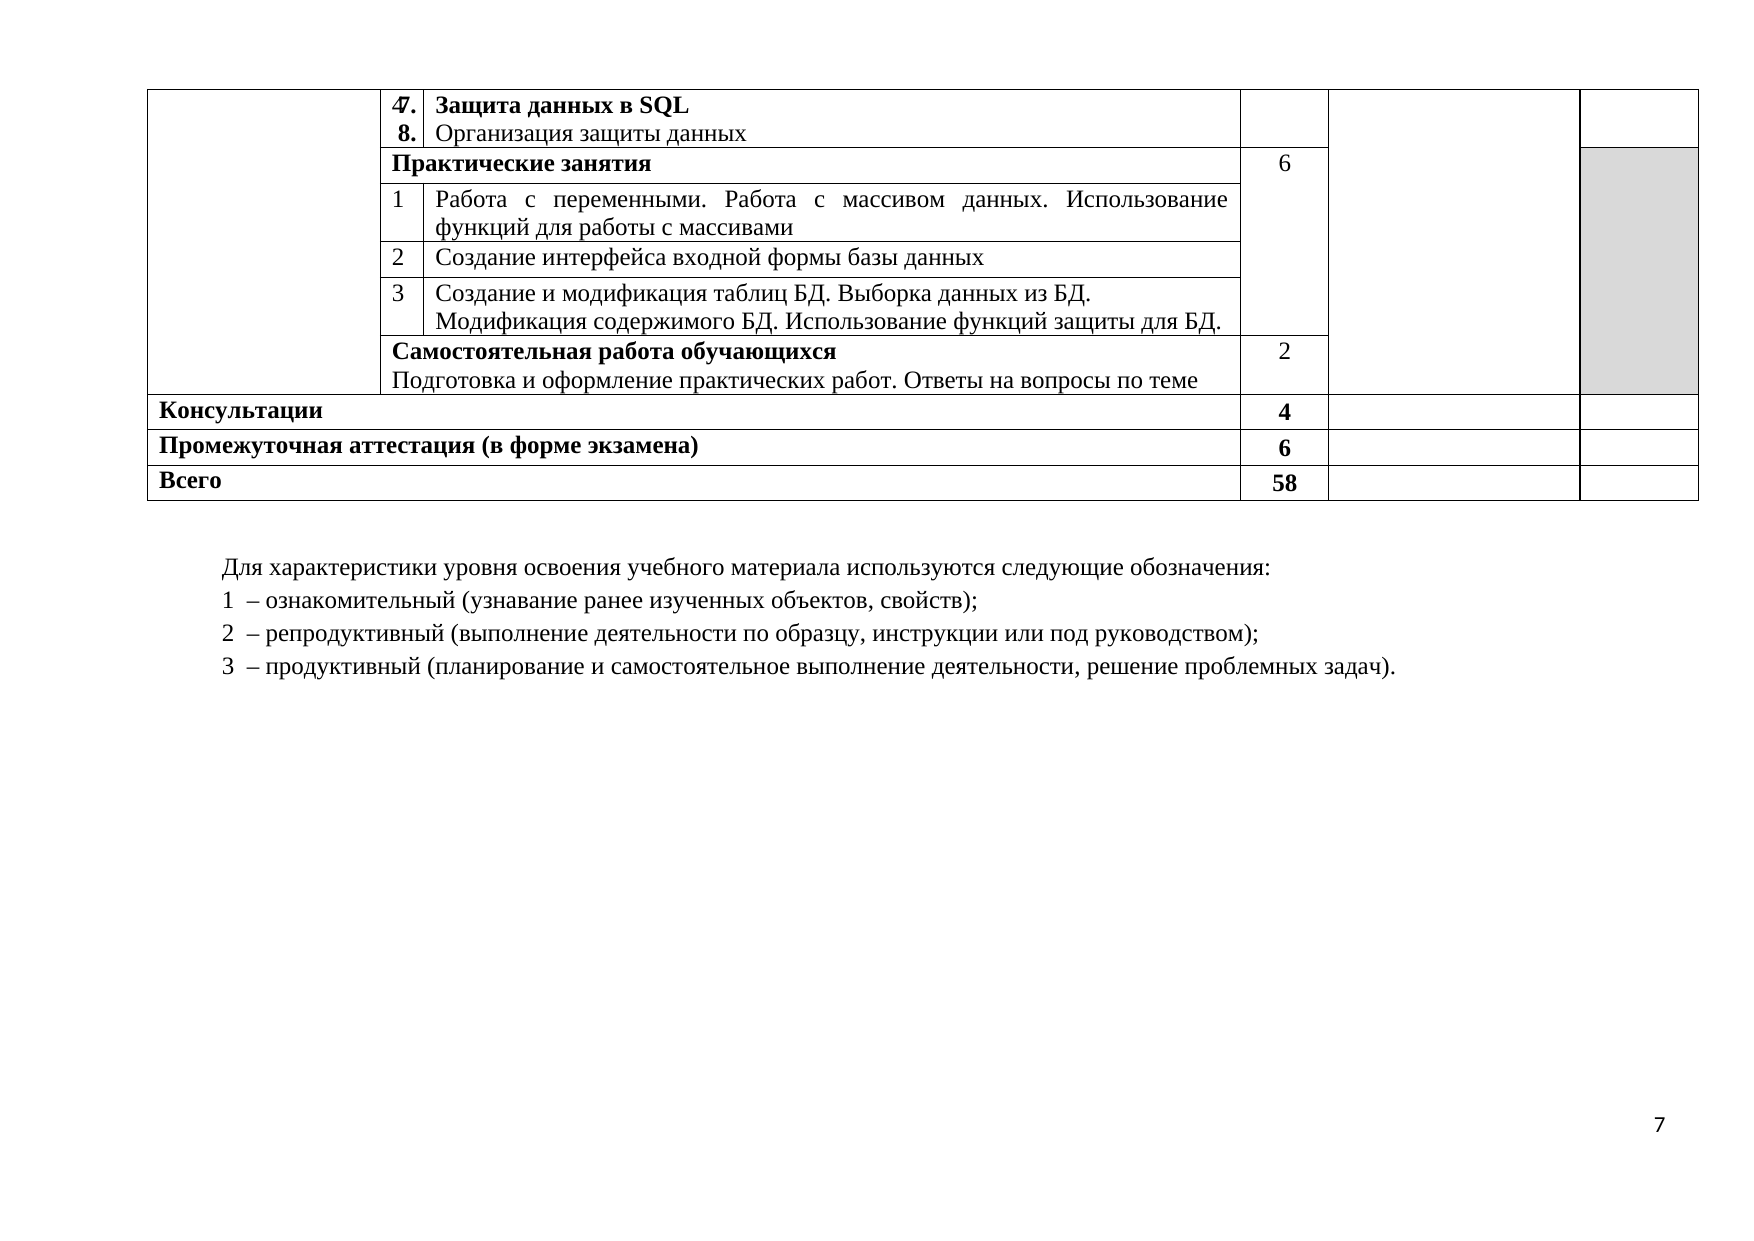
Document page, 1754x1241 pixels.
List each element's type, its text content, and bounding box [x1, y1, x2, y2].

text Для характеристики уровня освоения учебного материала используются следующие обозначения: [177, 552, 1665, 581]
table_cell [1329, 466, 1579, 500]
table_cell [1581, 148, 1698, 394]
table_cell 58 [1241, 466, 1328, 500]
table_cell [1581, 430, 1698, 464]
table_cell Консультации [148, 395, 1240, 429]
text 3 – продуктивный (планирование и самостоятельное выполнение деятельности, решение проблемных задач). [177, 651, 1665, 680]
table_cell Защита данных в SQL Организация защиты данных [424, 90, 1240, 147]
table_cell [1581, 466, 1698, 500]
table_cell [1581, 395, 1698, 429]
table_cell [1241, 90, 1328, 147]
text 2 – репродуктивный (выполнение деятельности по образцу, инструкции или под руководством); [177, 618, 1665, 647]
table_cell Самостоятельная работа обучающихся Подготовка и оформление практических работ. Ответы на вопросы по теме [381, 336, 1240, 394]
table_cell Промежуточная аттестация (в форме экзамена) [148, 430, 1240, 464]
table_cell 6 [1241, 148, 1328, 335]
table_cell [1329, 395, 1579, 429]
table_cell 1 [381, 184, 423, 241]
table_cell 2 [1241, 336, 1328, 394]
table_cell 2 [381, 242, 423, 277]
table_cell 4 [381, 90, 423, 147]
table_cell Создание и модификация таблиц БД. Выборка данных из БД. Модификация содержимого БД. Использование функций защиты для БД. [424, 278, 1240, 335]
table_cell Работа с переменными. Работа с массивом данных. Использование функций для работы с массивами [424, 184, 1240, 241]
table_cell Практические занятия [381, 148, 1240, 183]
table_cell [1581, 90, 1698, 147]
table_cell 4 [1241, 395, 1328, 429]
text 1 – ознакомительный (узнавание ранее изученных объектов, свойств); [177, 585, 1665, 614]
table_cell [1329, 430, 1579, 464]
table_cell Всего [148, 466, 1240, 500]
table_cell 3 [381, 278, 423, 335]
table_cell Создание интерфейса входной формы базы данных [424, 242, 1240, 277]
table_cell 6 [1241, 430, 1328, 464]
